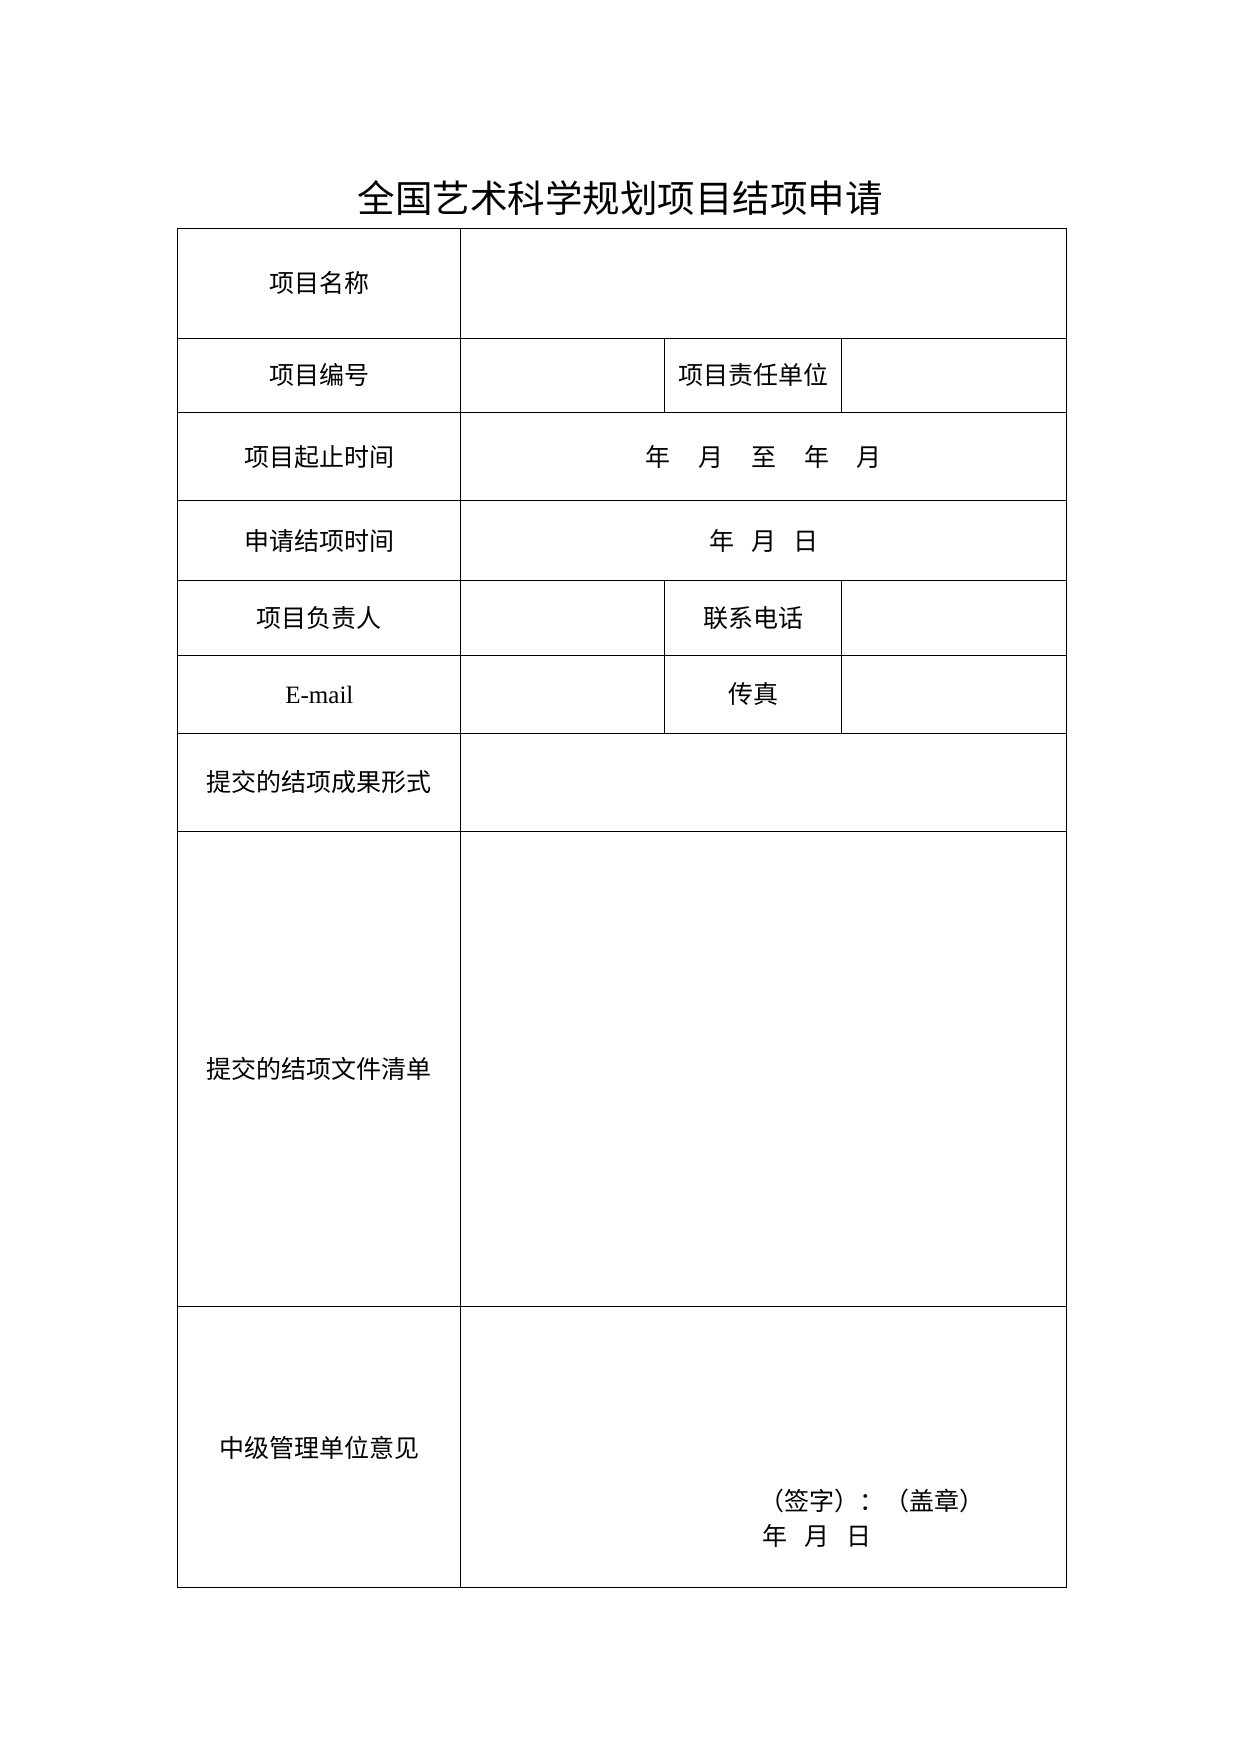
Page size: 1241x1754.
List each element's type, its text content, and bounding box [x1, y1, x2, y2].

table_cell 年 月 日 [461, 501, 1066, 580]
table_cell [461, 734, 1066, 831]
table_cell 项目编号 [178, 339, 460, 412]
table_cell [461, 339, 664, 412]
table_cell [461, 656, 664, 733]
table_cell [842, 656, 1066, 733]
table_cell 中级管理单位意见 [178, 1307, 460, 1587]
table_cell 项目负责人 [178, 581, 460, 654]
table_cell 传真 [665, 656, 841, 733]
table_cell [461, 581, 664, 654]
table_cell （签字）：（盖章） 年 月 日 [461, 1307, 1066, 1587]
table_header [461, 229, 1066, 338]
table_cell [842, 581, 1066, 654]
table_cell 年 月 至 年 月 [461, 413, 1066, 500]
table_cell 项目责任单位 [665, 339, 841, 412]
table_cell 提交的结项文件清单 [178, 832, 460, 1306]
text 全国艺术科学规划项目结项申请 [177, 163, 1063, 228]
table_cell 联系电话 [665, 581, 841, 654]
table_cell 申请结项时间 [178, 501, 460, 580]
table_header 项目名称 [178, 229, 460, 338]
table_cell E-mail [178, 656, 460, 733]
table_cell 提交的结项成果形式 [178, 734, 460, 831]
table_cell [842, 339, 1066, 412]
table_cell [461, 832, 1066, 1306]
table_cell 项目起止时间 [178, 413, 460, 500]
